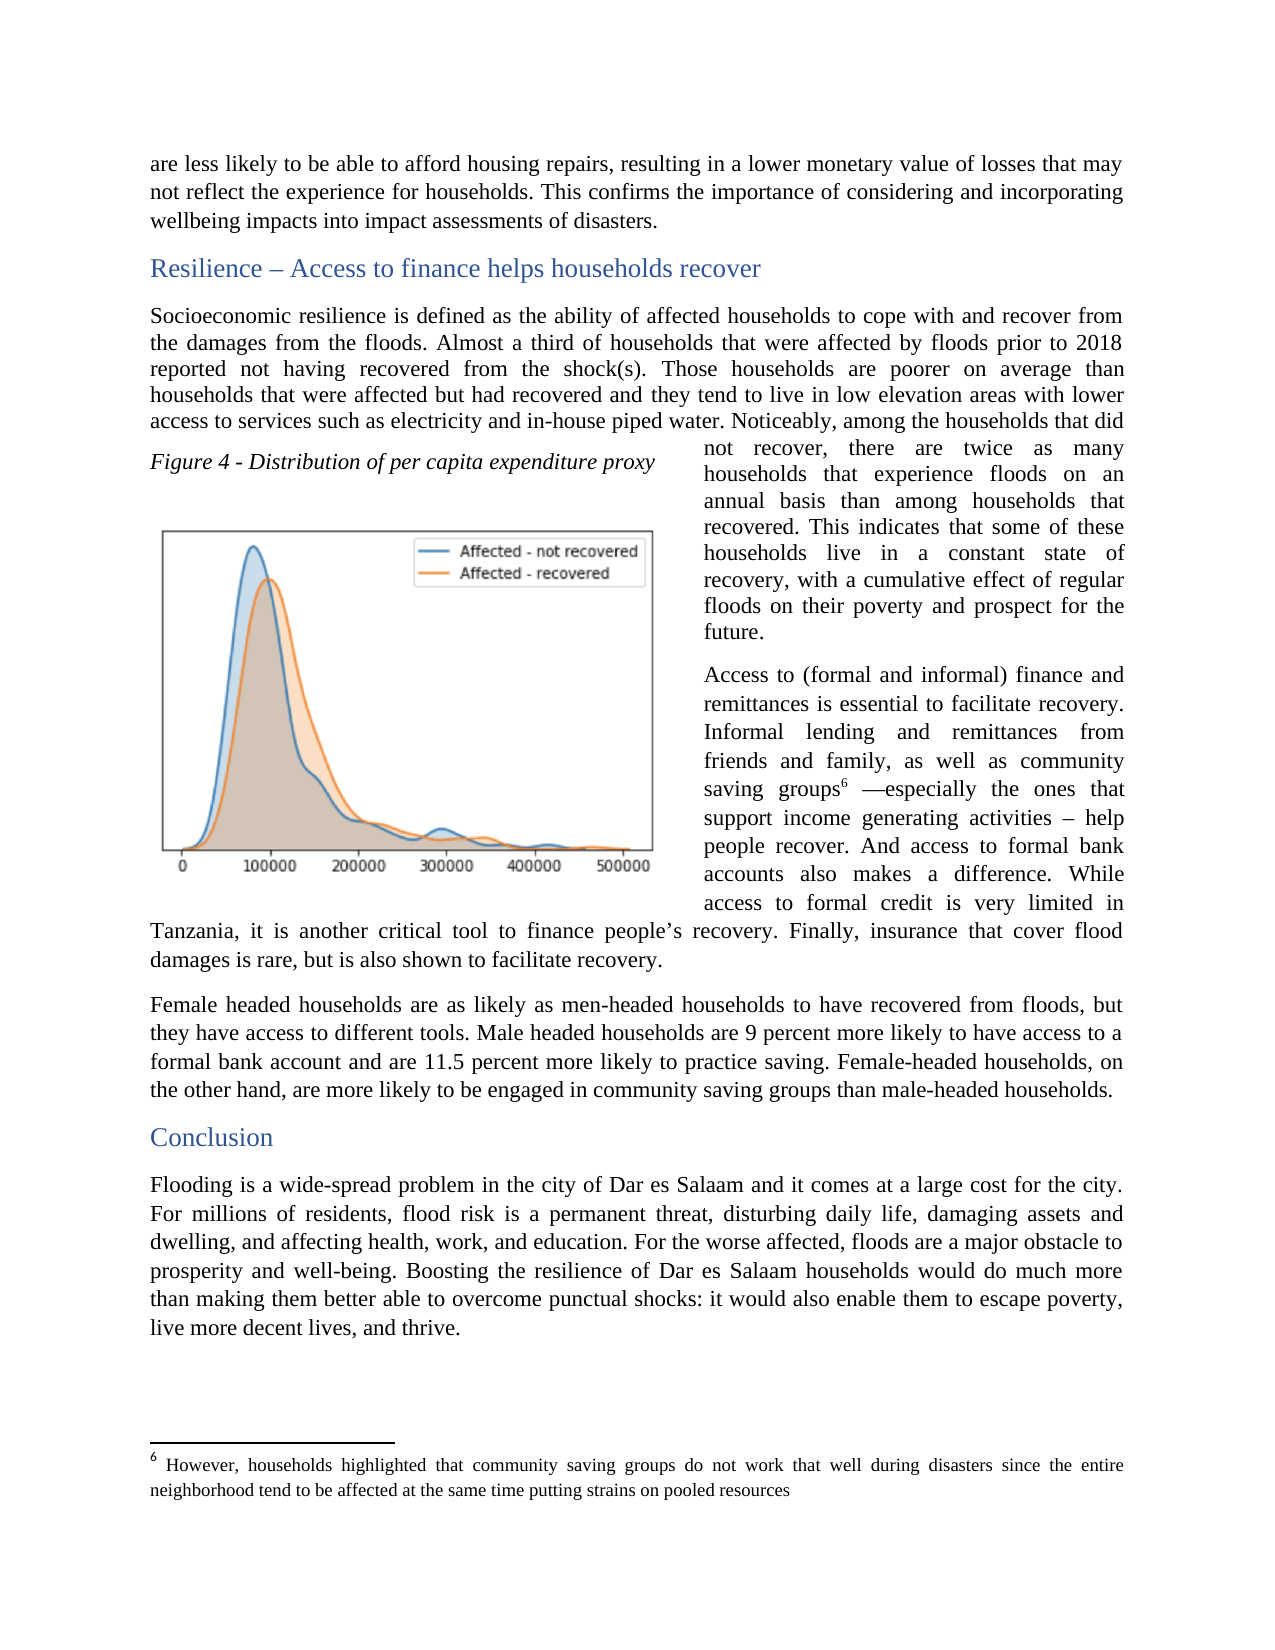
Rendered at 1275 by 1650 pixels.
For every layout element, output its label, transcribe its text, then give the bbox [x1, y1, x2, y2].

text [150, 150, 1125, 233]
text Access to (formal and informal) finance and remittances is essential to facilitate recovery. Informal lending and remittances from friends and family, as well as community saving groups —especially the ones that support income generating activities – help people recover. And access to formal bank accounts also makes a difference. While access to formal credit is very limited in Tanzania, it is another critical tool to finance people’s recovery. Finally, insurance that cover flood damages is rare, but is also shown to facilitate recovery. [150, 661, 1125, 972]
text Flooding is a wide-spread problem in the city of Dar es Salaam and it comes at a large cost for the city. For millions of residents, flood risk is a permanent threat, disturbing daily life, damaging assets and dwelling, and affecting health, work, and education. For the worse affected, floods are a major obstacle to prosperity and well-being. Boosting the resilience of Dar es Salaam households would do much more than making them better able to overcome punctual shocks: it would also enable them to escape poverty, live more decent lives, and thrive. [150, 1172, 1125, 1340]
text Conclusion [150, 1121, 1125, 1152]
text Socioeconomic resilience is defined as the ability of affected households to cope with and recover from the damages from the floods. Almost a third of households that were affected by floods prior to 2018 reported not having recovered from the shock(s). Those households are poorer on average than households that were affected but had recovered and they tend to live in low elevation areas with lower access to services such as electricity and in-house piped water. Noticeably, among the households that did not recover, there are twice as many households that experience floods on an annual basis than among households that recovered. This indicates that some of these households live in a constant state of recovery, with a cumulative effect of regular floods on their poverty and prospect for the future. [150, 302, 1125, 645]
text Resilience – Access to finance helps households recover [150, 252, 1125, 283]
text Female headed households are as likely as men-headed households to have recovered from floods, but they have access to different tools. Male headed households are 9 percent more likely to have access to a formal bank account and are 11.5 percent more likely to practice saving. Female-headed households, on the other hand, are more likely to be engaged in community saving groups than male-headed households. [150, 991, 1125, 1103]
picture [150, 517, 685, 893]
